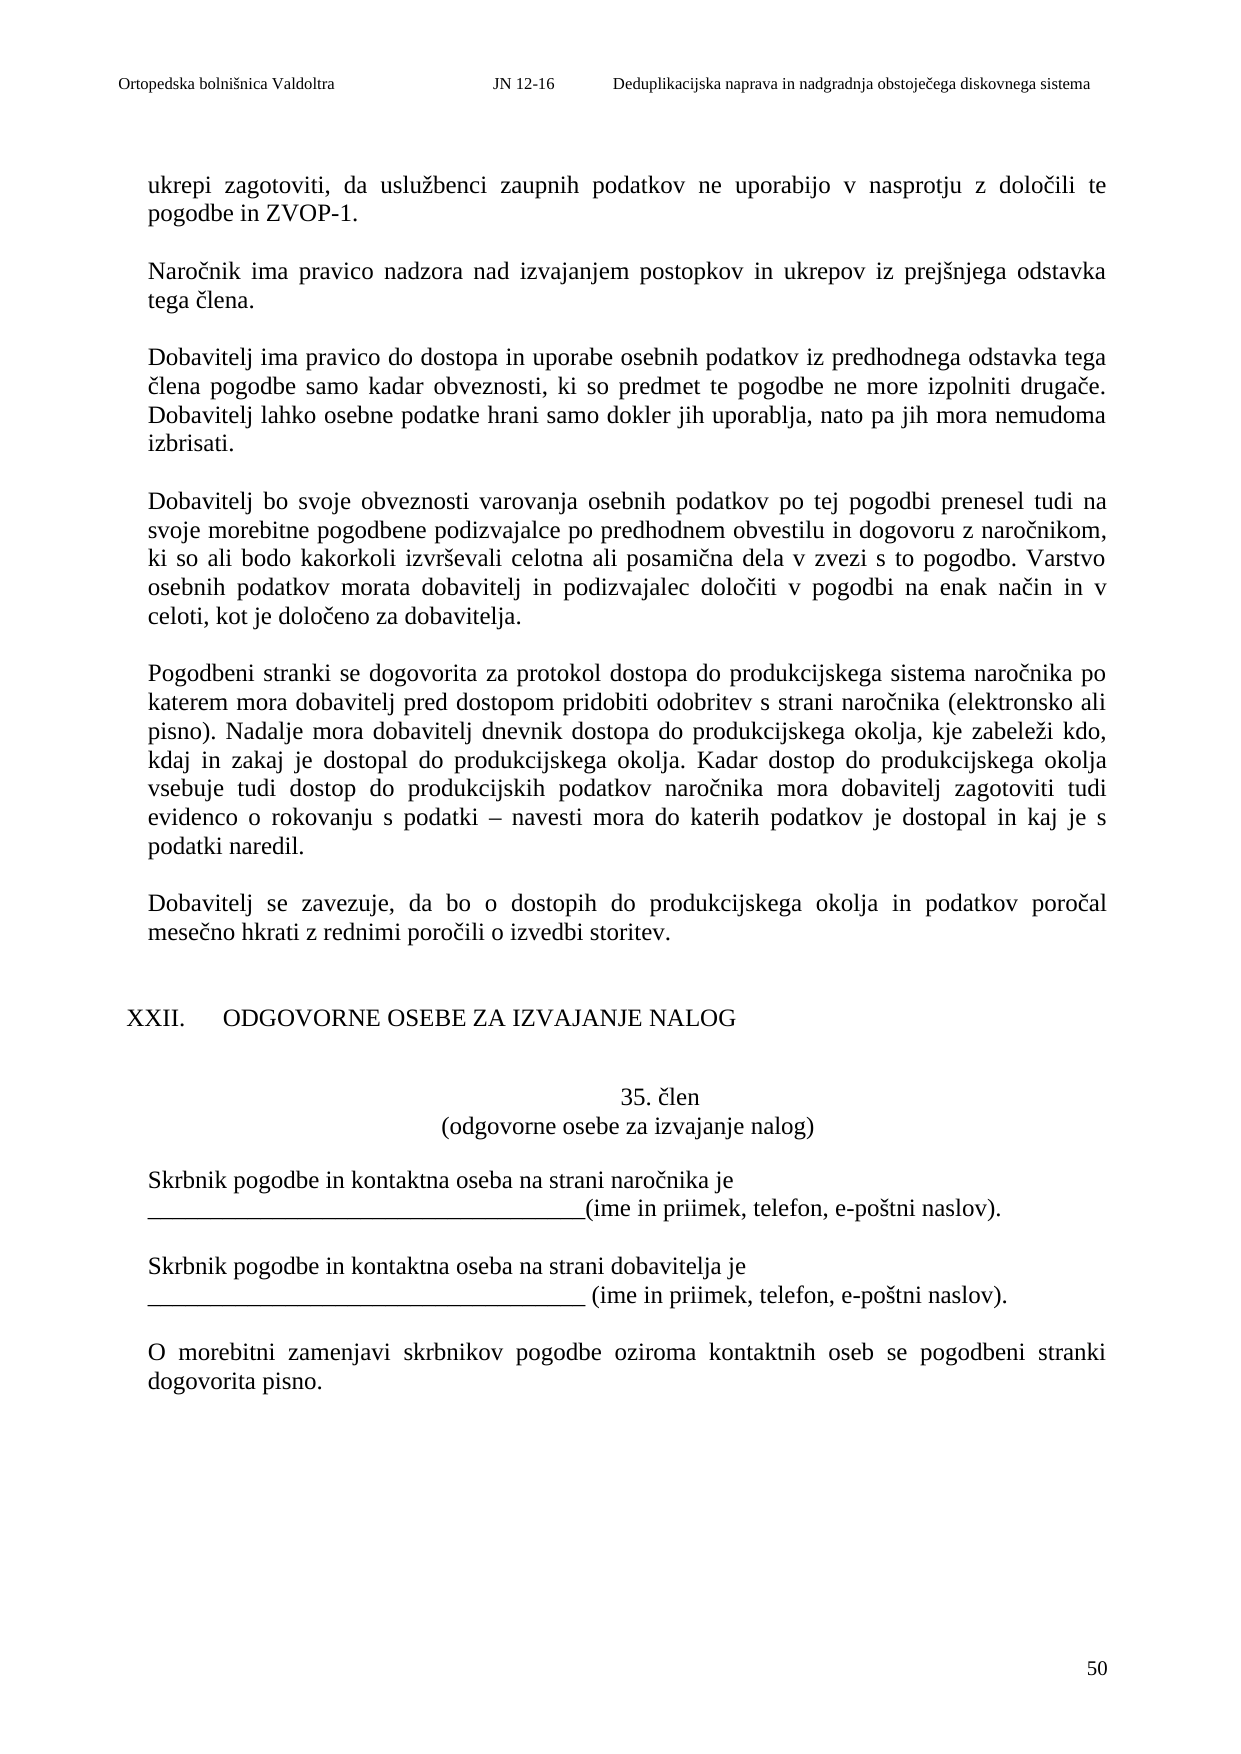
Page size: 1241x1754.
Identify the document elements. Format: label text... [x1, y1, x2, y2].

text Naročnik ima pravico nadzora nad izvajanjem postopkov in ukrepov iz prejšnjega odstavka tega člena. [148, 256, 1107, 313]
list člen [620, 1082, 1107, 1111]
text Pogodbeni stranki se dogovorita za protokol dostopa do produkcijskega sistema naročnika po katerem mora dobavitelj pred dostopom pridobiti odobritev s strani naročnika (elektronsko ali pisno). Nadalje mora dobavitelj dnevnik dostopa do produkcijskega okolja, kje zabeleži kdo, kdaj in zakaj je dostopal do produkcijskega okolja. Kadar dostop do produkcijskega okolja vsebuje tudi dostop do produkcijskih podatkov naročnika mora dobavitelj zagotoviti tudi evidenco o rokovanju s podatki – navesti mora do katerih podatkov je dostopal in kaj je s podatki naredil. [148, 658, 1107, 860]
text O morebitni zamenjavi skrbnikov pogodbe oziroma kontaktnih oseb se pogodbeni stranki dogovorita pisno. [148, 1337, 1107, 1395]
text Dobavitelj se zavezuje, da bo o dostopih do produkcijskega okolja in podatkov poročal mesečno hkrati z rednimi poročili o izvedbi storitev. [148, 888, 1107, 946]
list ODGOVORNE OSEBE ZA IZVAJANJE NALOG [185, 1003, 1107, 1032]
text Skrbnik pogodbe in kontaktna oseba na strani dobavitelja je ___________________________________ (ime in priimek, telefon, e-poštni naslov). [148, 1251, 1107, 1308]
text Dobavitelj bo svoje obveznosti varovanja osebnih podatkov po tej pogodbi prenesel tudi na svoje morebitne pogodbene podizvajalce po predhodnem obvestilu in dogovoru z naročnikom, ki so ali bodo kakorkoli izvrševali celotna ali posamična dela v zvezi s to pogodbo. Varstvo osebnih podatkov morata dobavitelj in podizvajalec določiti v pogodbi na enak način in v celoti, kot je določeno za dobavitelja. [148, 486, 1107, 630]
text (odgovorne osebe za izvajanje nalog) [148, 1111, 1107, 1140]
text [148, 170, 1107, 227]
text Skrbnik pogodbe in kontaktna oseba na strani naročnika je ___________________________________(ime in priimek, telefon, e-poštni naslov). [148, 1165, 1107, 1222]
text Dobavitelj ima pravico do dostopa in uporabe osebnih podatkov iz predhodnega odstavka tega člena pogodbe samo kadar obveznosti, ki so predmet te pogodbe ne more izpolniti drugače. Dobavitelj lahko osebne podatke hrani samo dokler jih uporablja, nato pa jih mora nemudoma izbrisati. [148, 342, 1107, 457]
